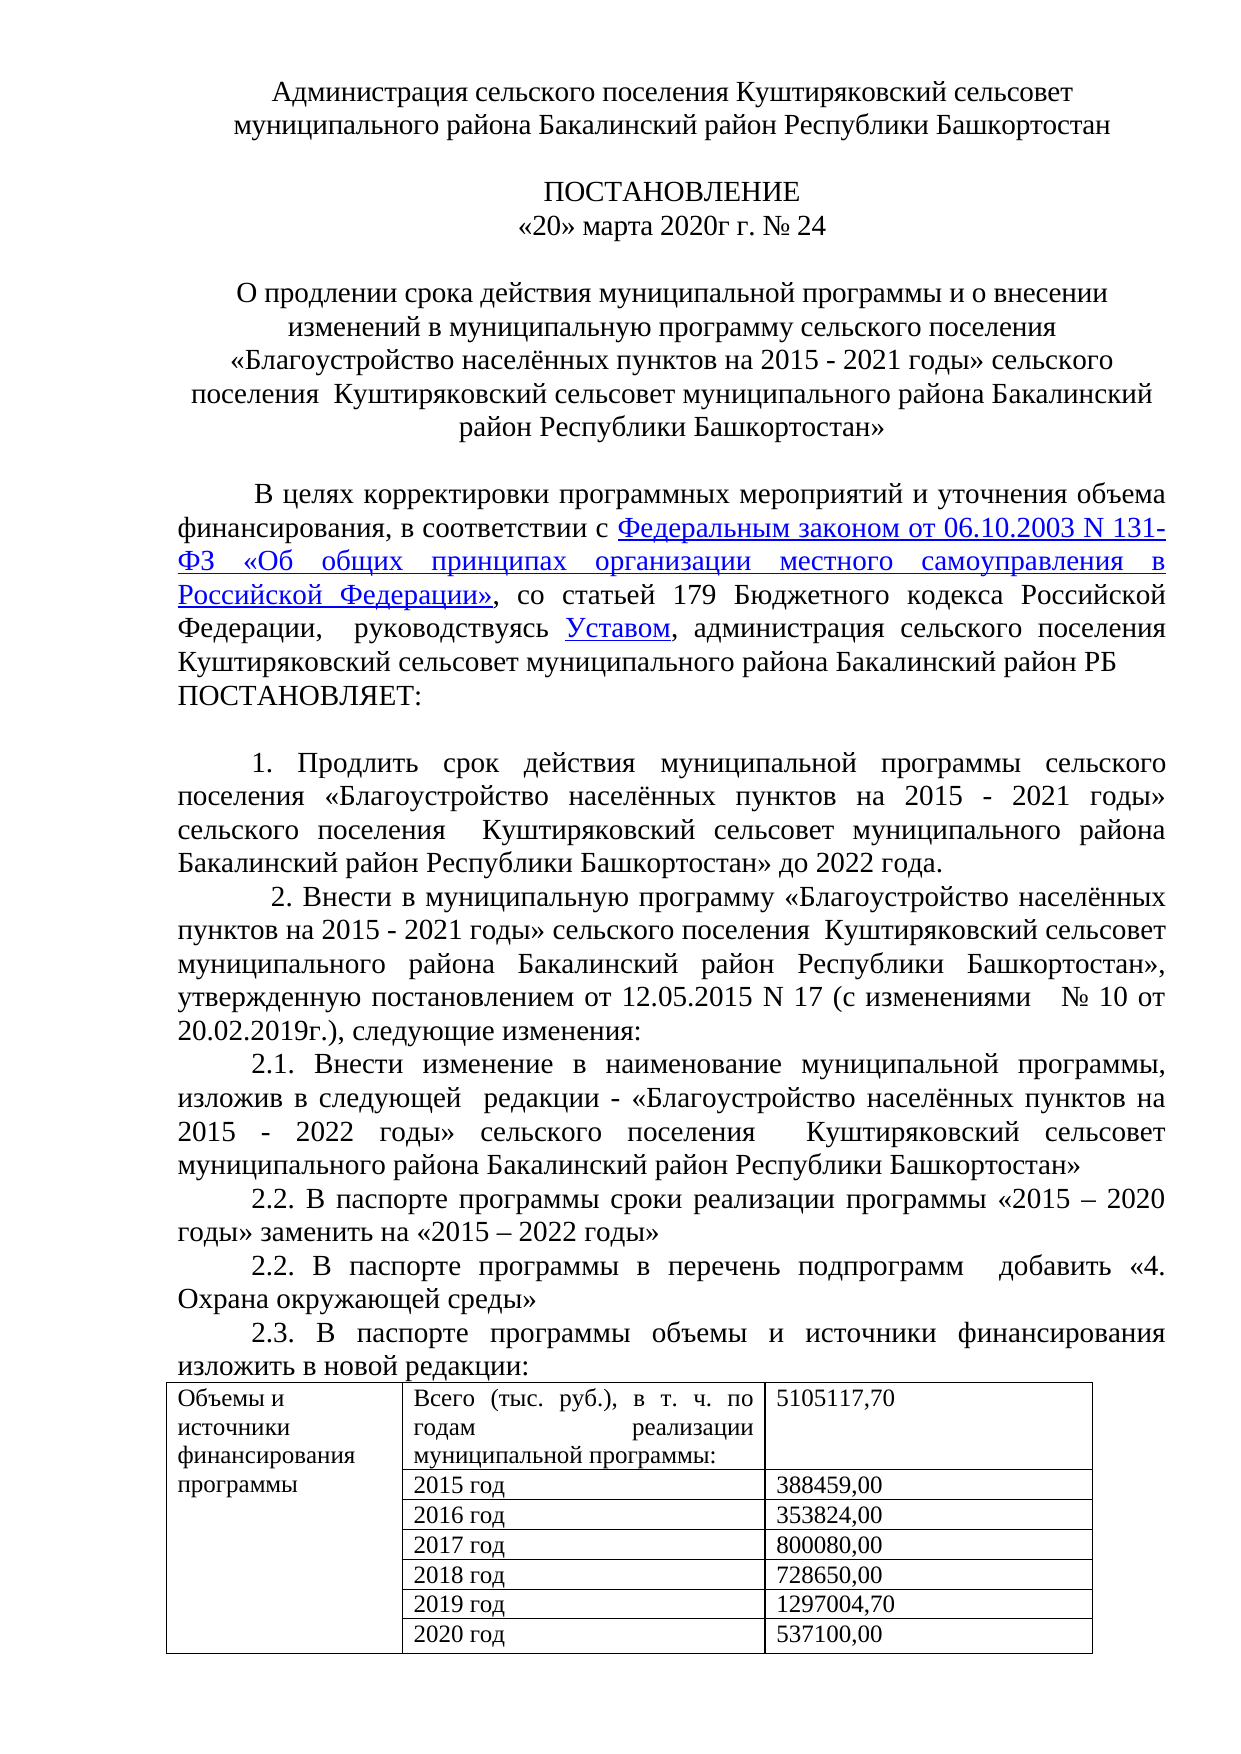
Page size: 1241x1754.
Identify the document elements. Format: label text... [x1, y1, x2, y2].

title 2.2. В паспорте программы сроки реализации программы «2015 – 2020 годы» заменить на «2015 – 2022 годы» [177, 1181, 1167, 1248]
table_cell 2018 год [403, 1560, 764, 1588]
table_cell 2016 год [403, 1500, 764, 1529]
title 2.2. В паспорте программы в перечень подпрограмм добавить «4. Охрана окружающей среды» [177, 1248, 1167, 1315]
text Администрация сельского поселения Куштиряковский сельсовет муниципального района Бакалинский район Республики Башкортостан [177, 74, 1167, 141]
table_header Объемы и источники финансирования программы [167, 1383, 402, 1653]
table_cell 2020 год [403, 1619, 764, 1653]
text ПОСТАНОВЛЯЕТ: [177, 678, 1167, 711]
list 1. Продлить срок действия муниципальной программы сельского поселения «Благоустройство населённых пунктов на 2015 - 2021 годы» сельского поселения Куштиряковский сельсовет муниципального района Бакалинский район Республики Башкортостан» до 2022 года. [177, 745, 1167, 879]
table_cell 2017 год [403, 1530, 764, 1559]
table_cell 800080,00 [766, 1530, 1092, 1559]
title 2.1. Внести изменение в наименование муниципальной программы, изложив в следующей редакции - «Благоустройство населённых пунктов на 2015 - 2022 годы» сельского поселения Куштиряковский сельсовет муниципального района Бакалинский район Республики Башкортостан» [177, 1047, 1167, 1181]
text «20» марта 2020г г. № 24 [177, 208, 1167, 242]
table_cell 353824,00 [766, 1500, 1092, 1529]
text В целях корректировки программных мероприятий и уточнения объема финансирования, в соответствии с Федеральным законом от 06.10.2003 N 131-ФЗ «Об общих принципах организации местного самоуправления в Российской Федерации», со статьей 179 Бюджетного кодекса Российской Федерации, руководствуясь Уставом, администрация сельского поселения Куштиряковский сельсовет муниципального района Бакалинский район РБ [177, 476, 1167, 678]
table_cell 388459,00 [766, 1470, 1092, 1499]
text ПОСТАНОВЛЕНИЕ [177, 174, 1167, 208]
table_cell 537100,00 [766, 1619, 1092, 1653]
table_header Всего (тыс. руб.), в т. ч. по годам реализации муниципальной программы: [403, 1383, 764, 1469]
table_cell 728650,00 [766, 1560, 1092, 1588]
table_cell 2019 год [403, 1590, 764, 1618]
table_cell 2015 год [403, 1470, 764, 1499]
title 2.3. В паспорте программы объемы и источники финансирования изложить в новой редакции: [177, 1315, 1167, 1382]
text О продлении срока действия муниципальной программы и о внесении изменений в муниципальную программу сельского поселения «Благоустройство населённых пунктов на 2015 - 2021 годы» сельского поселения Куштиряковский сельсовет муниципального района Бакалинский район Республики Башкортостан» [177, 275, 1167, 443]
table_header 5105117,70 [766, 1383, 1092, 1469]
title 2. Внести в муниципальную программу «Благоустройство населённых пунктов на 2015 - 2021 годы» сельского поселения Куштиряковский сельсовет муниципального района Бакалинский район Республики Башкортостан», утвержденную постановлением от 12.05.2015 N 17 (с изменениями № 10 от 20.02.2019г.), следующие изменения: [177, 879, 1167, 1047]
table_cell 1297004,70 [766, 1590, 1092, 1618]
